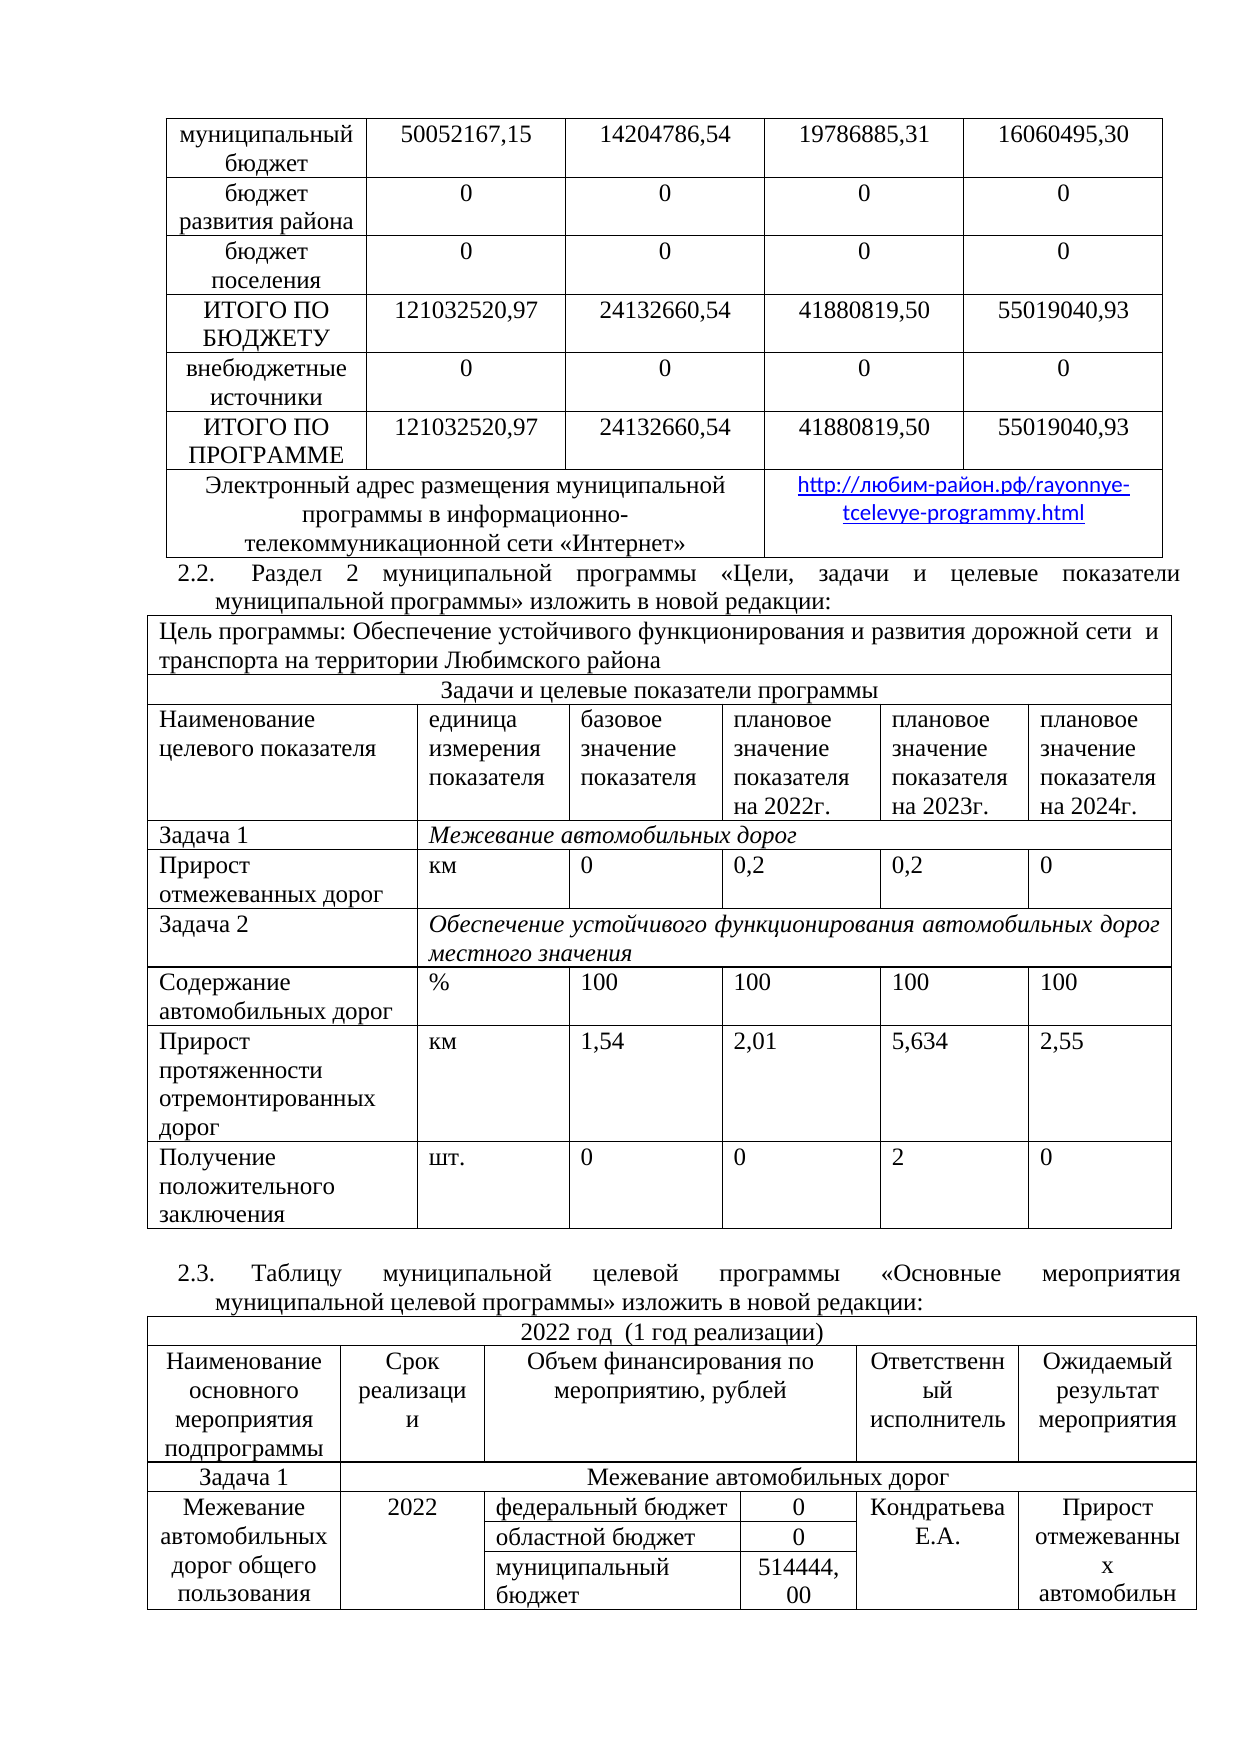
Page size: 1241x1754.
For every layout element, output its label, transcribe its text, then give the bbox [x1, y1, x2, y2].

table_cell 55019040,93 [964, 295, 1162, 352]
table_cell единица измерения показателя [418, 705, 569, 819]
table_cell 0 [566, 236, 764, 294]
table_cell федеральный бюджет [485, 1492, 740, 1521]
table_cell Прирост протяженности отремонтированных дорог [148, 1026, 417, 1141]
list Раздел 2 муниципальной программы «Цели, задачи и целевые показатели муниципальной программы» изложить в новой редакции: [177, 558, 1181, 615]
table_cell Межевание автомобильных дорог [418, 821, 1171, 849]
table_cell 14204786,54 [566, 119, 764, 177]
table_header 2022 год (1 год реализации) [148, 1317, 1196, 1345]
table_cell Задача 2 [148, 909, 417, 966]
table_cell плановое значение показателя на 2022г. [723, 705, 880, 819]
table_cell 0,2 [881, 850, 1028, 908]
table_cell 0 [741, 1492, 856, 1521]
table_cell шт. [418, 1142, 569, 1228]
table_cell ИТОГО ПО ПРОГРАММЕ [167, 412, 366, 469]
table_cell Наименование целевого показателя [148, 705, 417, 819]
table_cell муниципальный бюджет [167, 119, 366, 177]
table_cell 0 [367, 236, 565, 294]
table_cell 0 [964, 178, 1162, 235]
table_cell Задача 1 [148, 1463, 340, 1491]
table_cell плановое значение показателя на 2024г. [1029, 705, 1171, 819]
list Таблицу муниципальной целевой программы «Основные мероприятия муниципальной целевой программы» изложить в новой редакции: [177, 1258, 1181, 1316]
table_cell 100 [1029, 968, 1171, 1025]
table_cell областной бюджет [485, 1522, 740, 1551]
table_cell ИТОГО ПО БЮДЖЕТУ [167, 295, 366, 352]
table_cell км [418, 850, 569, 908]
table_cell 2022 [341, 1492, 484, 1609]
table_cell Объем финансирования по мероприятию, рублей [485, 1346, 856, 1461]
table_cell 55019040,93 [964, 412, 1162, 469]
table_cell 2 [881, 1142, 1028, 1228]
table_cell 0 [570, 1142, 722, 1228]
table_cell 121032520,97 [367, 295, 565, 352]
table_cell Ожидаемый результат мероприятия [1019, 1346, 1196, 1461]
table_cell 0 [1029, 1142, 1171, 1228]
table_cell базовое значение показателя [570, 705, 722, 819]
table_header Цель программы: Обеспечение устойчивого функционирования и развития дорожной сети и транспорта на территории Любимского района [148, 616, 1171, 674]
table_cell Получение положительного заключения [148, 1142, 417, 1228]
table_cell 16060495,30 [964, 119, 1162, 177]
table_cell 24132660,54 [566, 412, 764, 469]
table_cell 2,55 [1029, 1026, 1171, 1141]
table_cell Содержание автомобильных дорог [148, 968, 417, 1025]
table_cell 100 [570, 968, 722, 1025]
table_cell http://любим-район.рф/rayonnye-tcelevye-programmy.html [765, 470, 1162, 557]
table_cell 0 [765, 353, 963, 411]
table_cell Кондратьева Е.А. [857, 1492, 1018, 1609]
table_cell муниципальный бюджет [485, 1552, 740, 1609]
table_cell 5,634 [881, 1026, 1028, 1141]
table_cell Обеспечение устойчивого функционирования автомобильных дорог местного значения [418, 909, 1171, 966]
table_cell 0 [566, 353, 764, 411]
table_cell 100 [881, 968, 1028, 1025]
table_cell 41880819,50 [765, 412, 963, 469]
table_cell бюджет развития района [167, 178, 366, 235]
table_cell 1,54 [570, 1026, 722, 1141]
table_cell 100 [723, 968, 880, 1025]
table_cell км [418, 1026, 569, 1141]
table_cell Наименование основного мероприятия подпрограммы [148, 1346, 340, 1461]
table_cell 0 [765, 178, 963, 235]
table_cell 121032520,97 [367, 412, 565, 469]
table_cell 0 [570, 850, 722, 908]
table_cell Межевание автомобильных дорог [341, 1463, 1196, 1491]
table_cell Межевание автомобильных дорог общего пользования местного значения [148, 1492, 340, 1609]
table_cell 2,01 [723, 1026, 880, 1141]
table_cell 41880819,50 [765, 295, 963, 352]
table_cell 24132660,54 [566, 295, 764, 352]
table_cell 0 [367, 353, 565, 411]
table_cell Задача 1 [148, 821, 417, 849]
table_cell 0 [367, 178, 565, 235]
table_cell 0 [741, 1522, 856, 1551]
table_cell плановое значение показателя на 2023г. [881, 705, 1028, 819]
table_cell Прирост отмежеванных автомобильных дорог общего пользования местного значения, 0,1% [1019, 1492, 1196, 1609]
table_cell 50052167,15 [367, 119, 565, 177]
table_cell Прирост отмежеванных дорог [148, 850, 417, 908]
table_cell 0 [1029, 850, 1171, 908]
table_cell 0 [566, 178, 764, 235]
table_cell % [418, 968, 569, 1025]
table_cell 0 [964, 353, 1162, 411]
table_cell 0 [765, 236, 963, 294]
table_cell Срок реализации [341, 1346, 484, 1461]
table_cell 0,2 [723, 850, 880, 908]
table_cell бюджет поселения [167, 236, 366, 294]
table_cell 514444,00 [741, 1552, 856, 1609]
table_cell Электронный адрес размещения муниципальной программы в информационно-телекоммуникационной сети «Интернет» [167, 470, 764, 557]
table_cell 0 [964, 236, 1162, 294]
table_cell внебюджетные источники [167, 353, 366, 411]
table_cell Задачи и целевые показатели программы [148, 675, 1171, 703]
table_cell Ответственный исполнитель [857, 1346, 1018, 1461]
table_cell 19786885,31 [765, 119, 963, 177]
table_cell 0 [723, 1142, 880, 1228]
